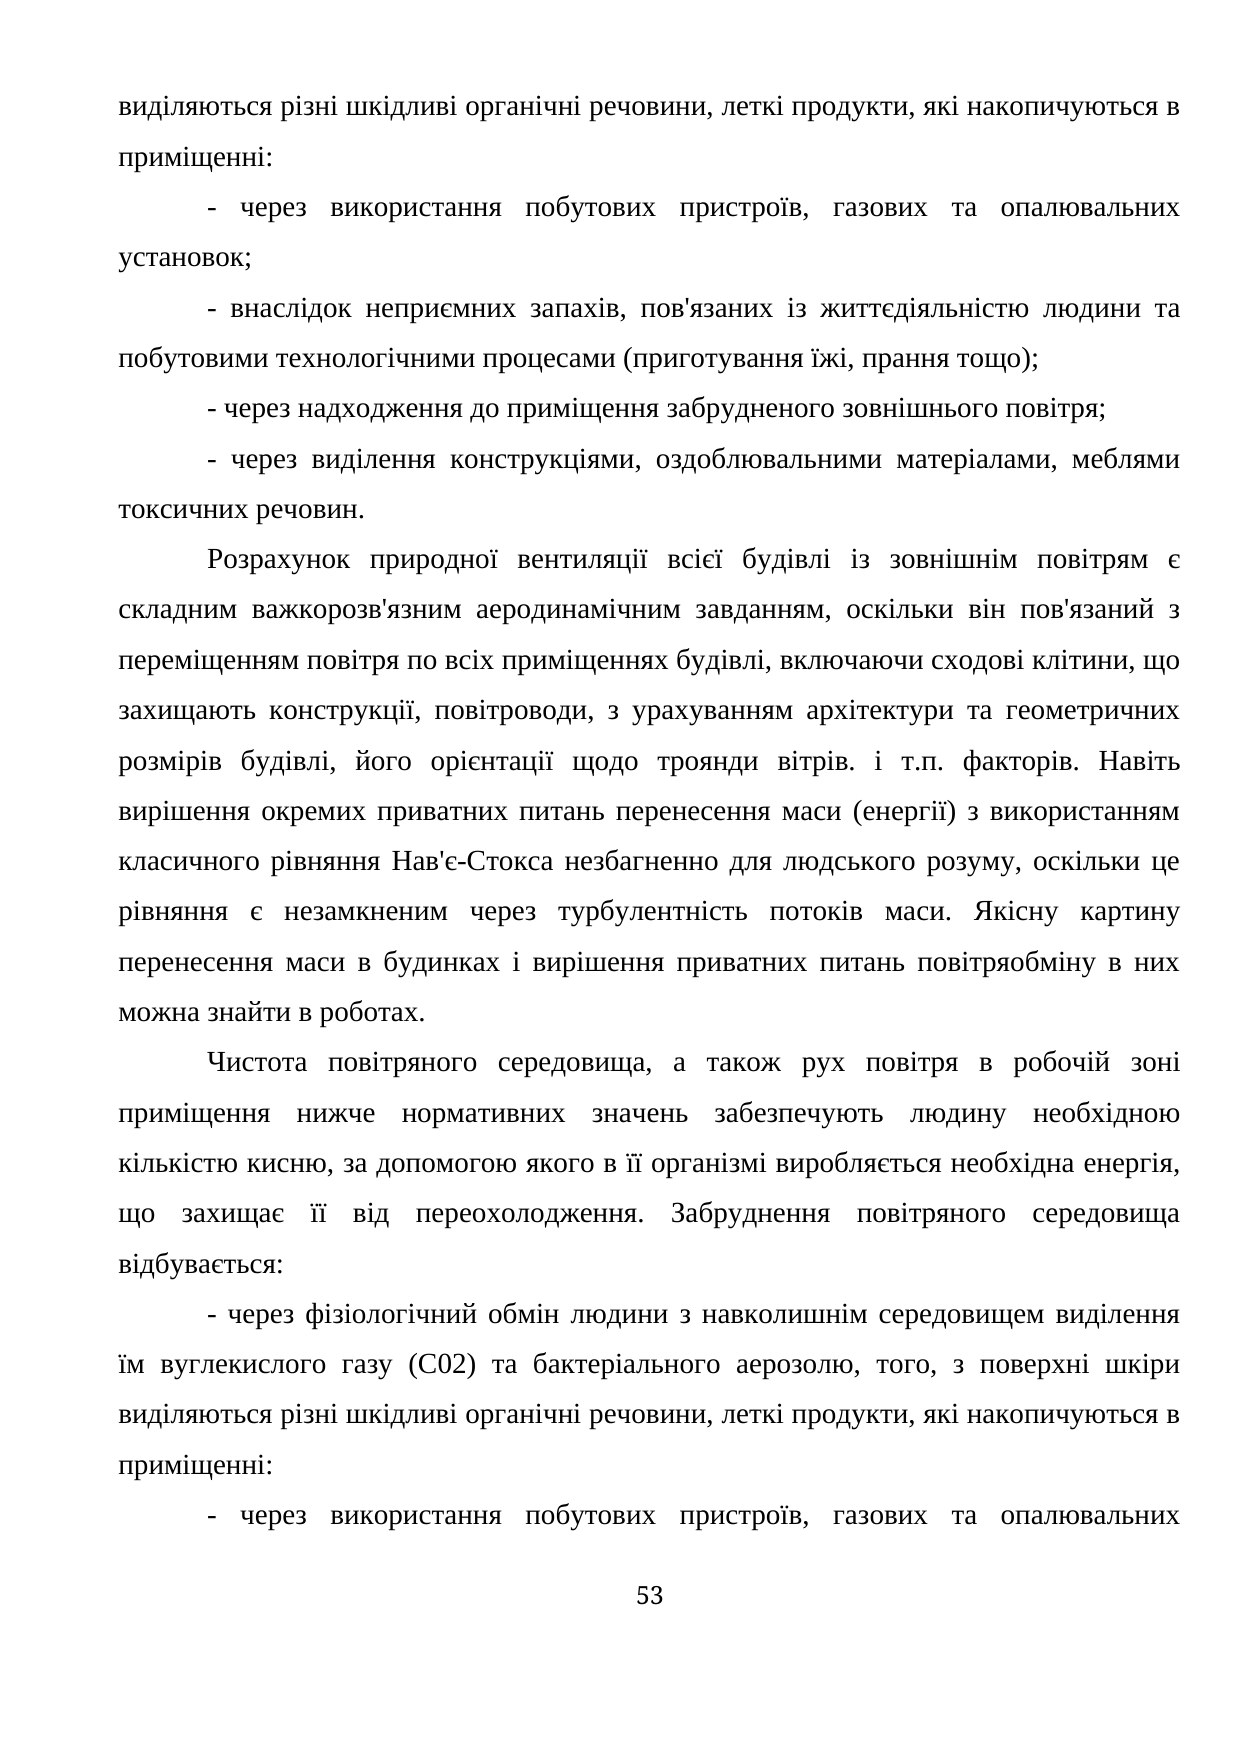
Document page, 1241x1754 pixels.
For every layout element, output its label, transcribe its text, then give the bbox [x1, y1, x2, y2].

text - внаслідок неприємних запахів, пов'язаних із життєдіяльністю людини та побутовими технологічними процесами (приготування їжі, прання тощо); [118, 290, 1181, 374]
text - через надходження до приміщення забрудненого зовнішнього повітря; [118, 390, 1181, 424]
text Розрахунок природної вентиляції всієї будівлі із зовнішнім повітрям є складним важкорозв'язним аеродинамічним завданням, оскільки він пов'язаний з переміщенням повітря по всіх приміщеннях будівлі, включаючи сходові клітини, що захищають конструкції, повітроводи, з урахуванням архітектури та геометричних розмірів будівлі, його орієнтації щодо троянди вітрів. і т.п. факторів. Навіть вирішення окремих приватних питань перенесення маси (енергії) з використанням класичного рівняння Нав'є-Стокса незбагненно для людського розуму, оскільки це рівняння є незамкненим через турбулентність потоків маси. Якісну картину перенесення маси в будинках і вирішення приватних питань повітряобміну в них можна знайти в роботах. [118, 541, 1181, 1028]
text Чистота повітряного середовища, а також рух повітря в робочій зоні приміщення нижче нормативних значень забезпечують людину необхідною кількістю кисню, за допомогою якого в її організмі виробляється необхідна енергія, що захищає її від переохолодження. Забруднення повітряного середовища відбувається: [118, 1044, 1181, 1279]
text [118, 1497, 1181, 1531]
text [118, 88, 1181, 172]
text - через виділення конструкціями, оздоблювальними матеріалами, меблями токсичних речовин. [118, 441, 1181, 524]
text - через використання побутових пристроїв, газових та опалювальних установок; [118, 189, 1181, 273]
